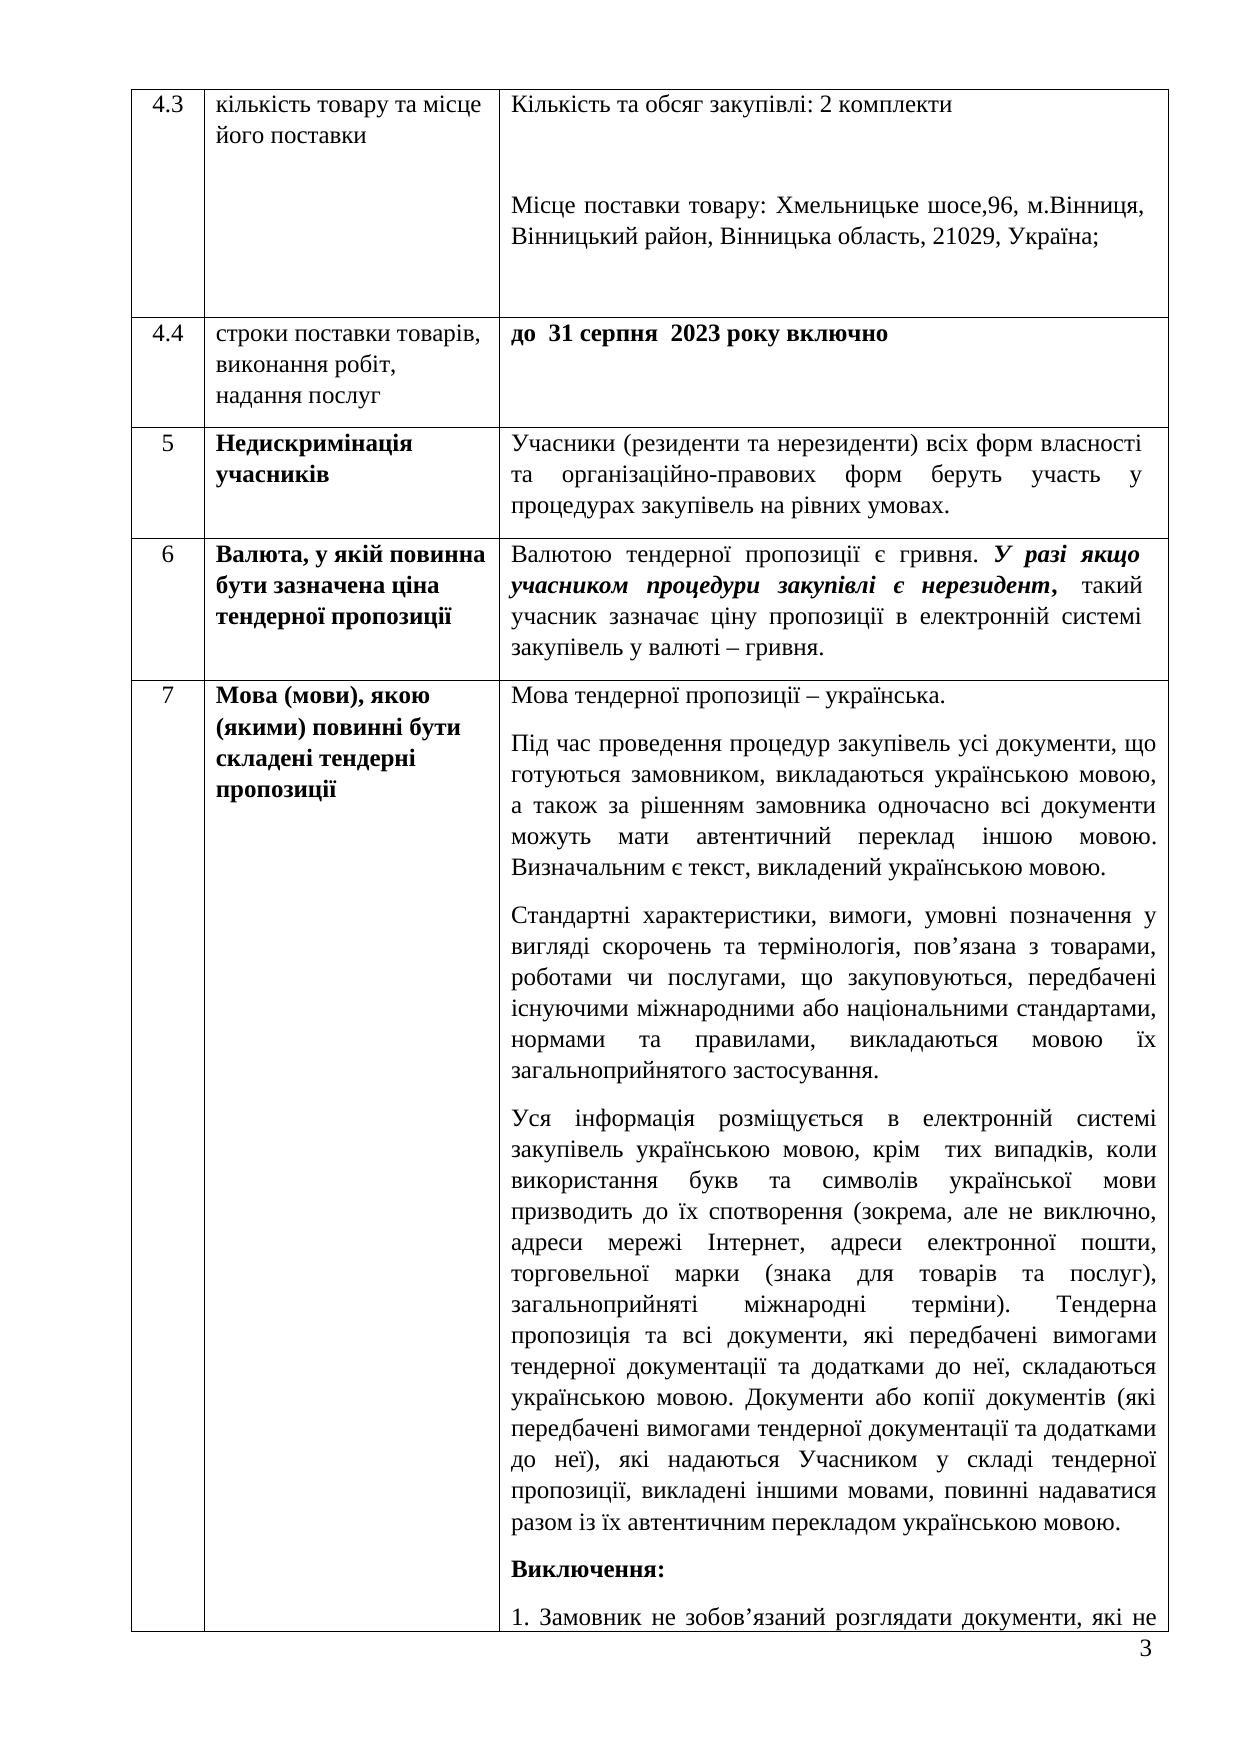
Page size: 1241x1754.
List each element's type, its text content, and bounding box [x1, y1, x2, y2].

table_cell Недискримінація учасників [205, 428, 499, 538]
table_cell Учасники (резиденти та нерезиденти) всіх форм власності та організаційно-правових форм беруть участь у процедурах закупівель на рівних умовах. [500, 428, 1168, 538]
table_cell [500, 681, 1168, 1631]
table_cell 6 [132, 539, 204, 679]
table_cell 5 [132, 428, 204, 538]
table_cell Валюта, у якій повинна бути зазначена ціна тендерної пропозиції [205, 539, 499, 679]
table_cell Кількість та обсяг закупівлі: 2 комплекти Місце поставки товару: Хмельницьке шосе,96, м.Вінниця, Вінницький район, Вінницька область, 21029, Україна; [500, 90, 1168, 317]
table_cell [205, 681, 499, 1631]
table_cell кількість товару та місце його поставки [205, 90, 499, 317]
table_cell 4.4 [132, 318, 204, 427]
table_cell 7 [132, 681, 204, 1631]
table_cell Валютою тендерної пропозиції є гривня. У разі якщо учасником процедури закупівлі є нерезидент, такий учасник зазначає ціну пропозиції в електронній системі закупівель у валюті – гривня. [500, 539, 1168, 679]
table_cell строки поставки товарів, виконання робіт, надання послуг [205, 318, 499, 427]
table_cell 4.3 [132, 90, 204, 317]
table_cell до 31 серпня 2023 року включно [500, 318, 1168, 427]
